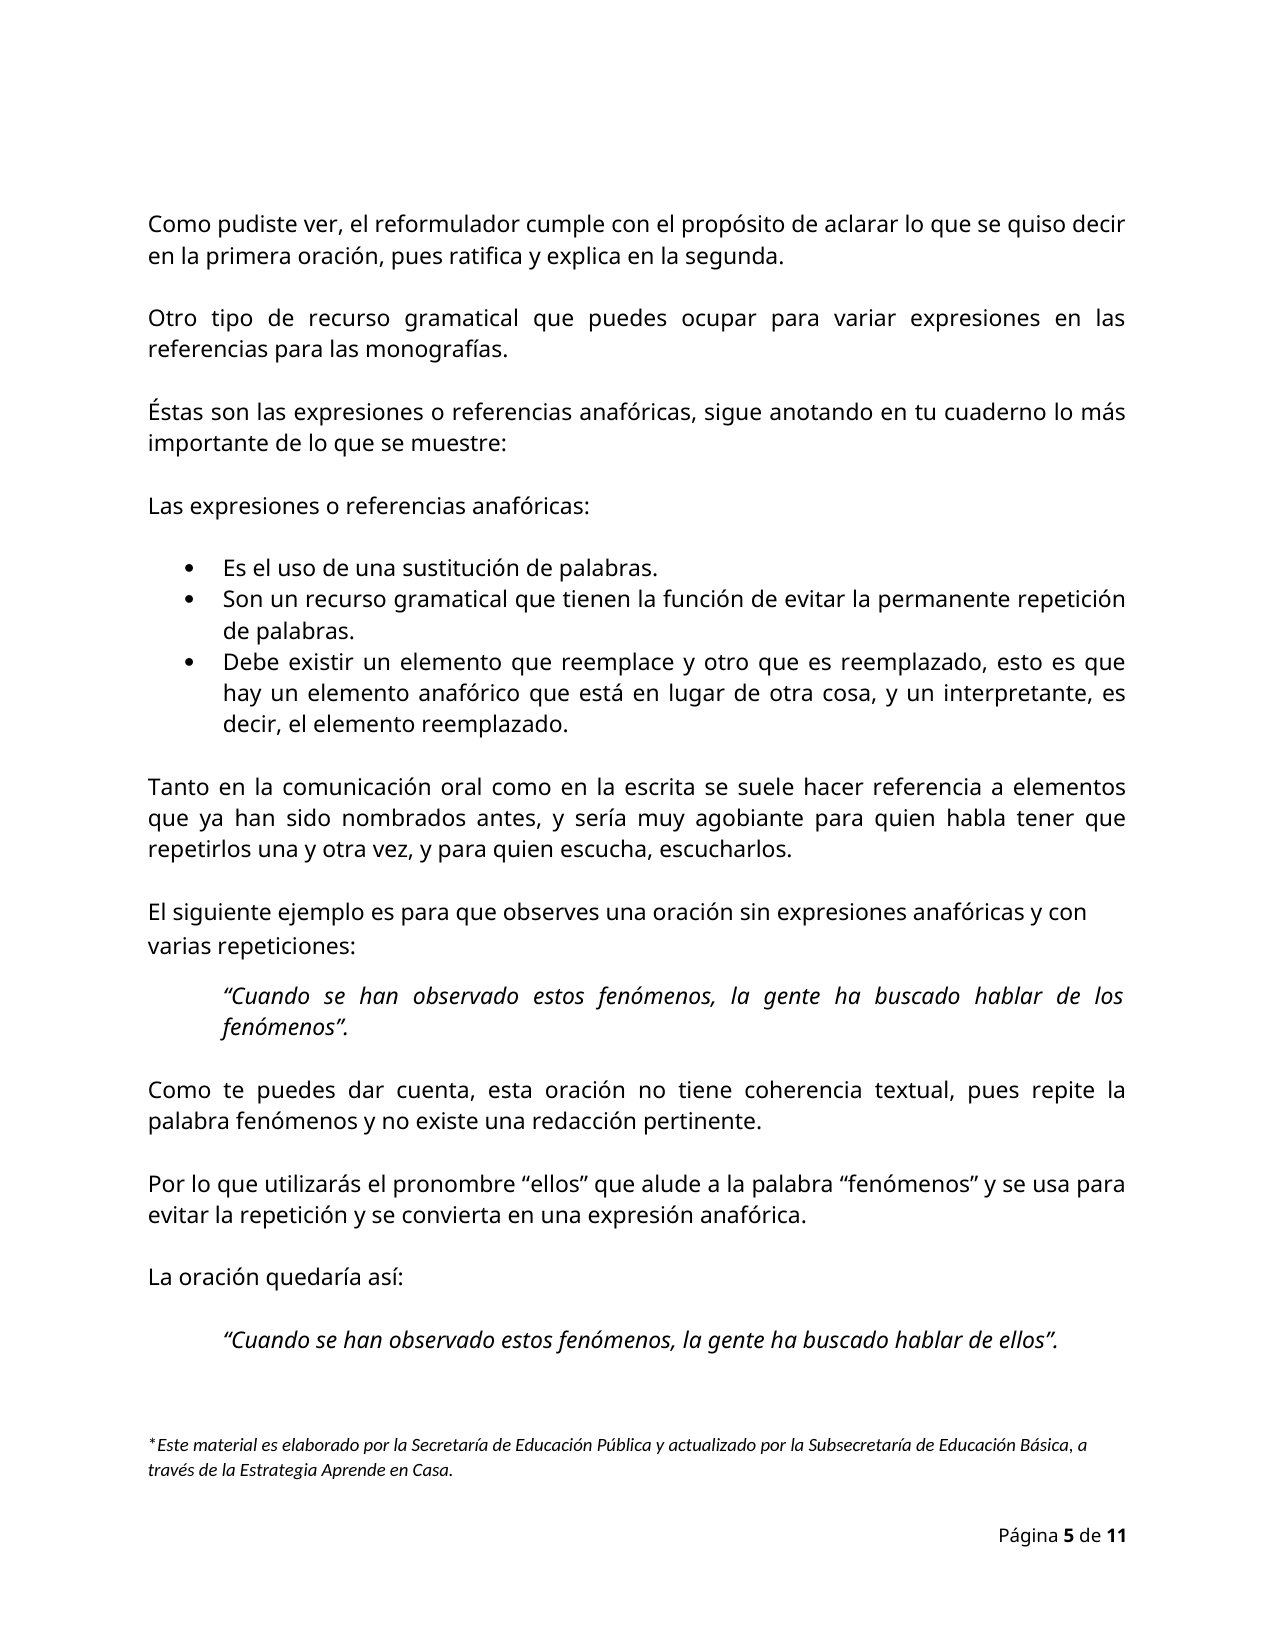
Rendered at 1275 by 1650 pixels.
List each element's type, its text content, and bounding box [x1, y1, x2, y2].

text Como pudiste ver, el reformulador cumple con el propósito de aclarar lo que se quiso decir en la primera oración, pues ratifica y explica en la segunda. [148, 208, 1127, 271]
text Éstas son las expresiones o referencias anafóricas, sigue anotando en tu cuaderno lo más importante de lo que se muestre: [148, 396, 1127, 458]
text La oración quedaría así: [148, 1261, 1127, 1293]
text El siguiente ejemplo es para que observes una oración sin expresiones anafóricas y con varias repeticiones: [148, 896, 1127, 961]
list Debe existir un elemento que reemplace y otro que es reemplazado, esto es que hay un elemento anafórico que está en lugar de otra cosa, y un interpretante, es decir, el elemento reemplazado. [185, 646, 1127, 740]
list Son un recurso gramatical que tienen la función de evitar la permanente repetición de palabras. [185, 583, 1127, 646]
text Tanto en la comunicación oral como en la escrita se suele hacer referencia a elementos que ya han sido nombrados antes, y sería muy agobiante para quien habla tener que repetirlos una y otra vez, y para quien escucha, escucharlos. [148, 771, 1127, 865]
list Es el uso de una sustitución de palabras. [185, 552, 1127, 583]
text Como te puedes dar cuenta, esta oración no tiene coherencia textual, pues repite la palabra fenómenos y no existe una redacción pertinente. [148, 1074, 1127, 1136]
text “Cuando se han observado estos fenómenos, la gente ha buscado hablar de ellos”. [223, 1324, 1127, 1355]
text Otro tipo de recurso gramatical que puedes ocupar para variar expresiones en las referencias para las monografías. [148, 302, 1127, 365]
text Por lo que utilizarás el pronombre “ellos” que alude a la palabra “fenómenos” y se usa para evitar la repetición y se convierta en una expresión anafórica. [148, 1168, 1127, 1230]
text Las expresiones o referencias anafóricas: [148, 490, 1127, 521]
text “Cuando se han observado estos fenómenos, la gente ha buscado hablar de los fenómenos”. [223, 980, 1127, 1043]
